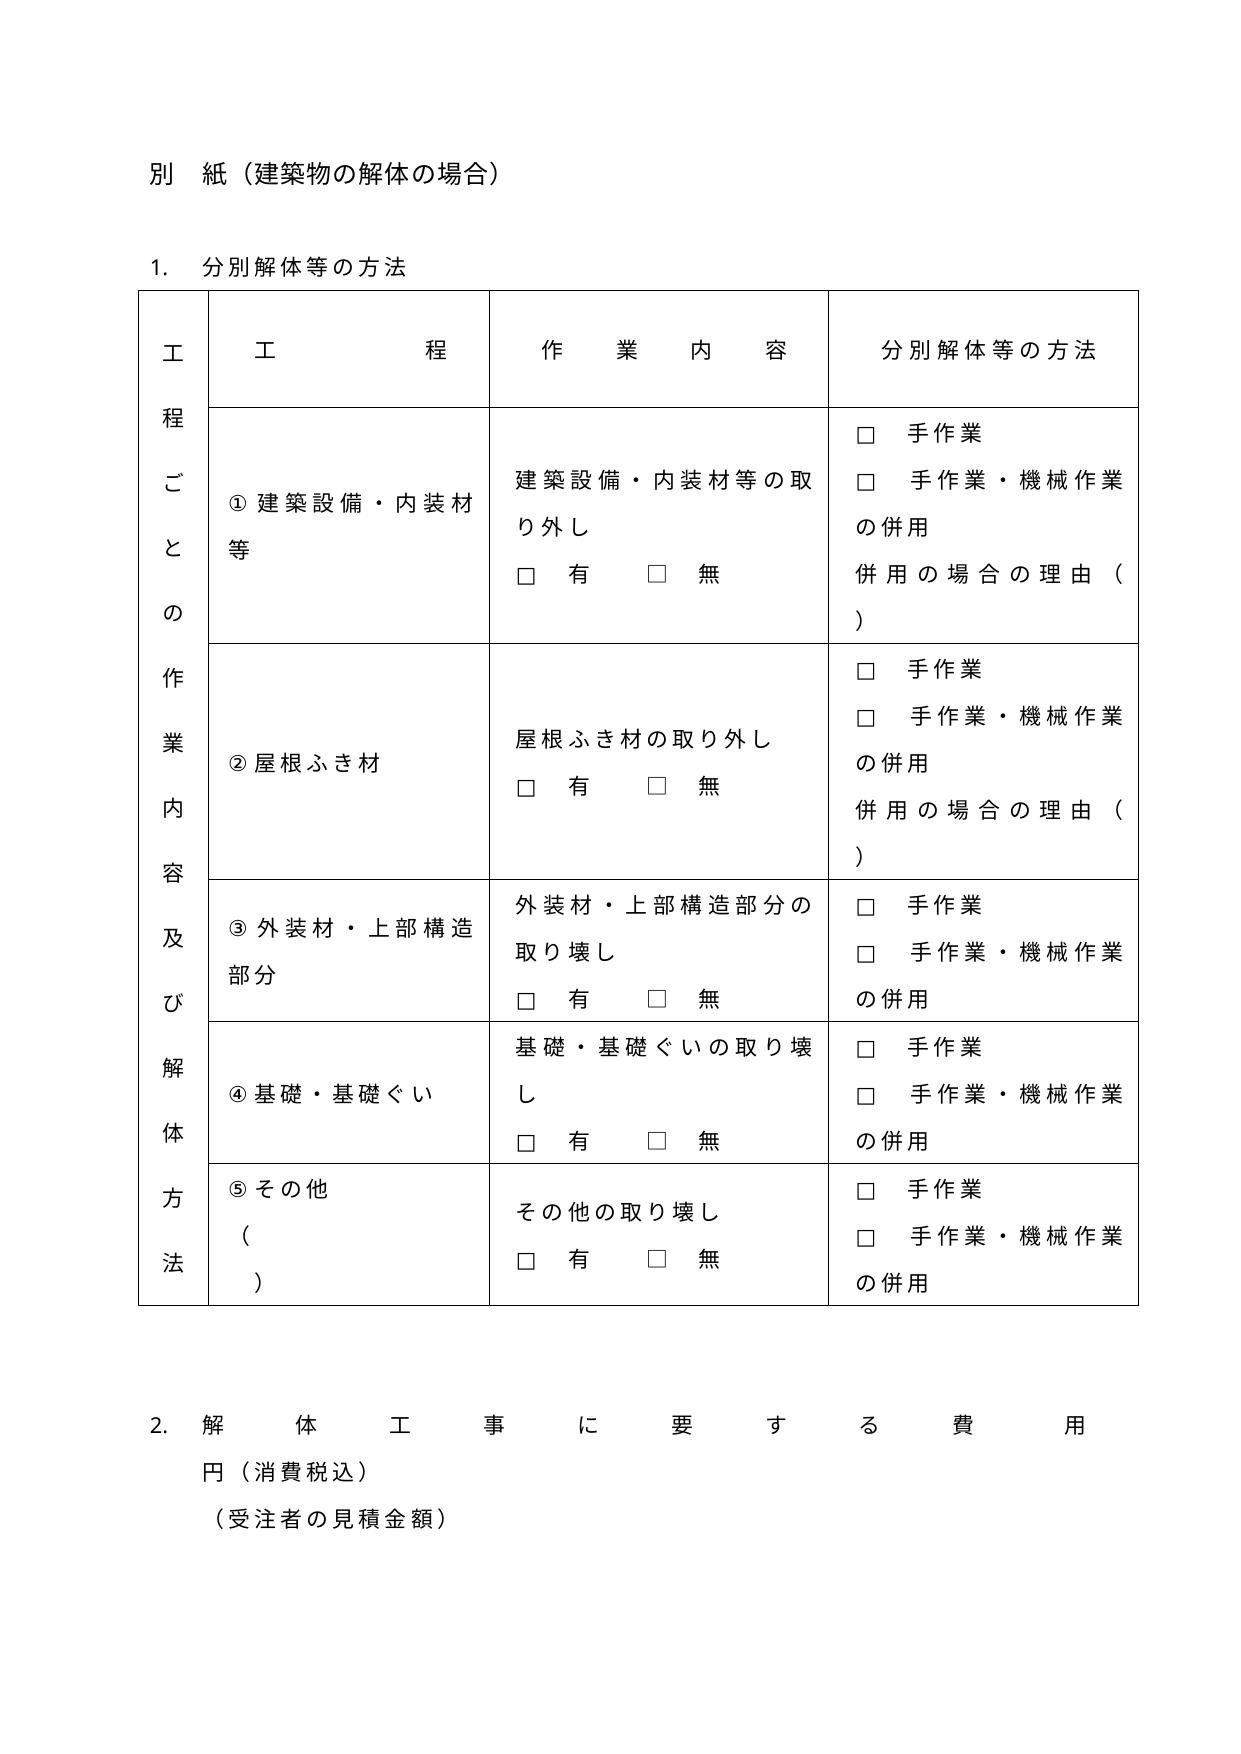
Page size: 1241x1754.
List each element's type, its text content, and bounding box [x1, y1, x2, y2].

table_cell ③ 外装材・上部構造部分 [209, 880, 489, 1021]
table_cell ② 屋根ふき材 [209, 644, 489, 879]
table_cell 屋根ふき材の取り外し □ 有 □ 無 [490, 644, 828, 879]
list 分別解体等の方法 [149, 243, 1091, 290]
table_cell ⑤ その他 （ ） [209, 1164, 489, 1305]
text （受注者の見積金額） [149, 1494, 1091, 1541]
table_cell その他の取り壊し □ 有 □ 無 [490, 1164, 828, 1305]
table_header 分別解体等の方法 [829, 291, 1138, 407]
table_cell 建築設備・内装材等の取り外し □ 有 □ 無 [490, 408, 828, 643]
table_cell □ 手作業 □ 手作業・機械作業の併用 併用の場合の理由（ ） [829, 644, 1138, 879]
table_cell ④ 基礎・基礎ぐい [209, 1022, 489, 1163]
table_cell 基礎・基礎ぐいの取り壊し □ 有 □ 無 [490, 1022, 828, 1163]
table_cell □ 手作業 □ 手作業・機械作業の併用 [829, 1164, 1138, 1305]
table_header 工程ごとの作業内容及び解体方法 [139, 291, 208, 1305]
table_cell □ 手作業 □ 手作業・機械作業の併用 [829, 880, 1138, 1021]
table_cell 外装材・上部構造部分の取り壊し □ 有 □ 無 [490, 880, 828, 1021]
table_cell □ 手作業 □ 手作業・機械作業の併用 [829, 1022, 1138, 1163]
list 解体工事に要する費用 円（消費税込） [149, 1400, 1091, 1494]
text 別 紙（建築物の解体の場合） [149, 149, 1091, 196]
table_cell □ 手作業 □ 手作業・機械作業の併用 併用の場合の理由（ ） [829, 408, 1138, 643]
table_header 作業内容 [490, 291, 828, 407]
table_cell ① 建築設備・内装材等 [209, 408, 489, 643]
table_header 工 程 [209, 291, 489, 407]
